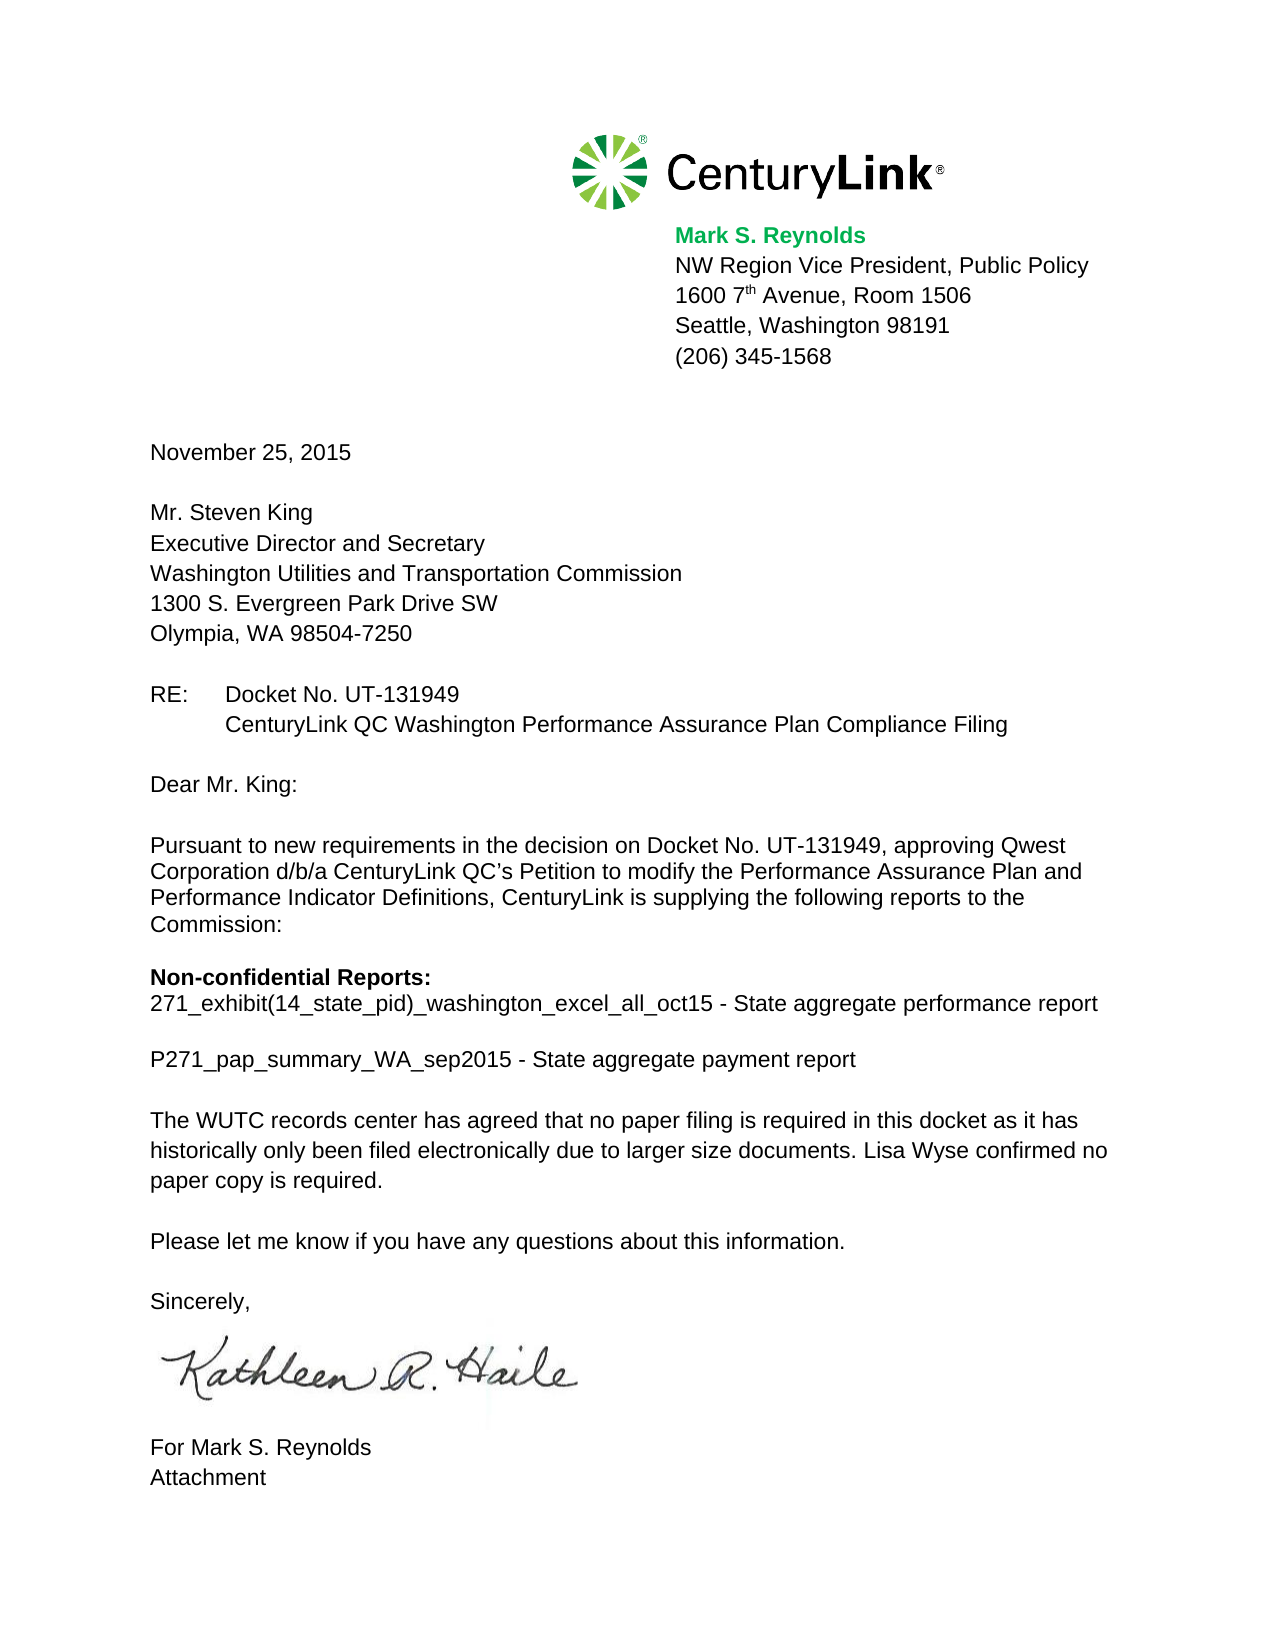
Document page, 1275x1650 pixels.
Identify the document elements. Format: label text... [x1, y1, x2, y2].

text The WUTC records center has agreed that no paper filing is required in this docket as it has historically only been filed electronically due to larger size documents. Lisa Wyse confirmed no paper copy is required. [150, 1107, 1153, 1193]
text 1300 S. Evergreen Park Drive SW [150, 590, 1153, 616]
text Olympia, WA 98504-7250 [150, 620, 1153, 647]
text November 25, 2015 [150, 439, 1153, 465]
text Executive Director and Secretary [150, 529, 1153, 556]
text RE: Docket No. UT-131949 [150, 681, 1153, 707]
picture [150, 1318, 578, 1430]
text 271_exhibit(14_state_pid)_washington_excel_all_oct15 - State aggregate performance report [150, 990, 1153, 1016]
text 1600 7th Avenue, Room 1506 [675, 282, 1153, 309]
text Mr. Steven King [150, 499, 1153, 526]
text Washington Utilities and Transportation Commission [150, 560, 1153, 586]
picture [537, 100, 966, 244]
text Attachment [150, 1464, 1153, 1490]
text Pursuant to new requirements in the decision on Docket No. UT-131949, approving Qwest Corporation d/b/a CenturyLink QC’s Petition to modify the Performance Assurance Plan and Performance Indicator Definitions, CenturyLink is supplying the following reports to the Commission: [150, 832, 1153, 937]
text (206) 345-1568 [675, 343, 1153, 369]
text For Mark S. Reynolds [150, 1434, 1153, 1460]
text Non-confidential Reports: [150, 963, 1153, 990]
text P271_pap_summary_WA_sep2015 - State aggregate payment report [150, 1046, 1153, 1073]
text Mark S. Reynolds [675, 222, 1153, 248]
text Dear Mr. King: [150, 771, 1153, 798]
text CenturyLink QC Washington Performance Assurance Plan Compliance Filing [225, 711, 1153, 737]
text Seattle, Washington 98191 [675, 312, 1153, 339]
text Please let me know if you have any questions about this information. [150, 1228, 1153, 1254]
text Sincerely, [150, 1288, 1153, 1314]
text NW Region Vice President, Public Policy [675, 252, 1153, 278]
